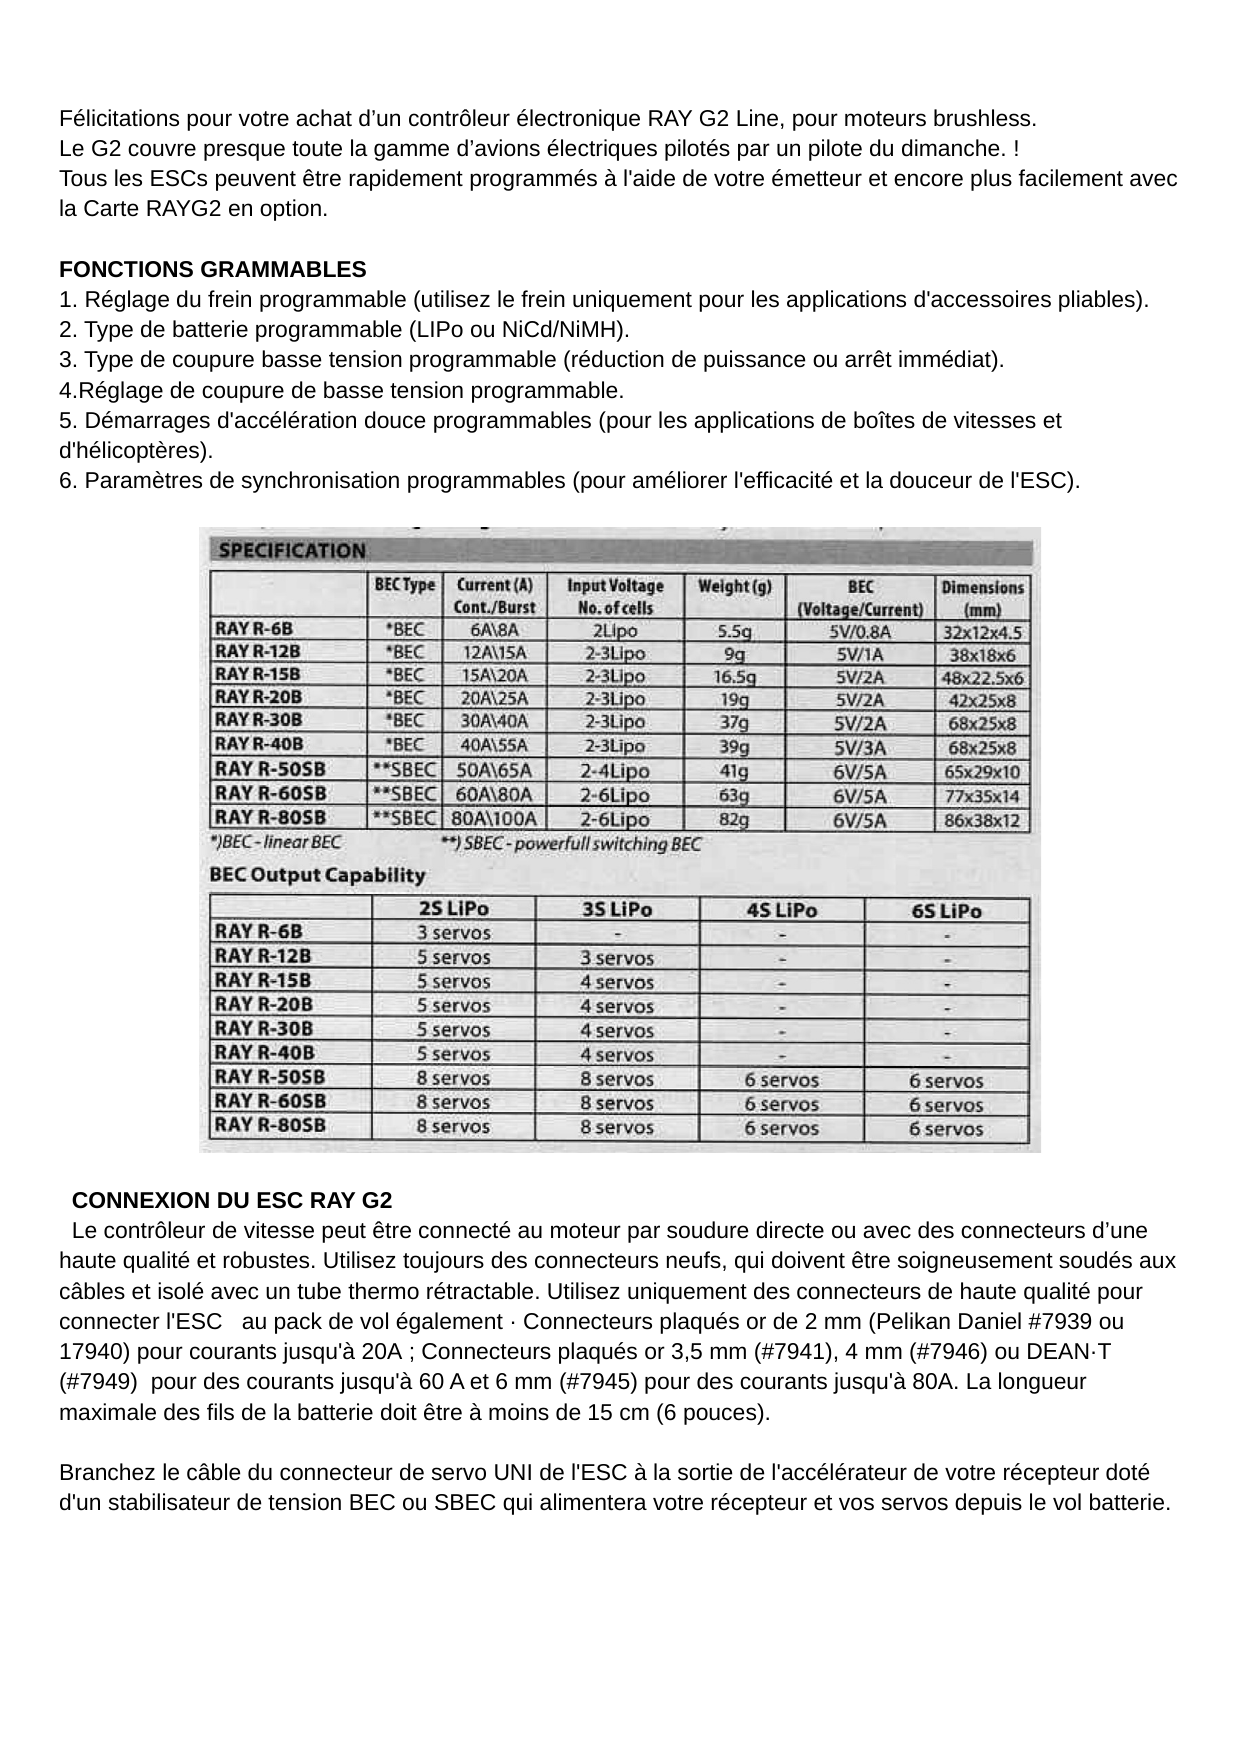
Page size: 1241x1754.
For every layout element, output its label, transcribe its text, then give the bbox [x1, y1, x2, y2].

text Tous les ESCs peuvent être rapidement programmés à l'aide de votre émetteur et encore plus facilement avec la Carte RAYG2 en option. [59, 165, 1181, 222]
text CONNEXION DU ESC RAY G2 [59, 1187, 1181, 1213]
text 6. Paramètres de synchronisation programmables (pour améliorer l'efficacité et la douceur de l'ESC). [59, 467, 1181, 494]
text 4.Réglage de coupure de basse tension programmable. [59, 377, 1181, 403]
text Le contrôleur de vitesse peut être connecté au moteur par soudure directe ou avec des connecteurs d’une haute qualité et robustes. Utilisez toujours des connecteurs neufs, qui doivent être soigneusement soudés aux câbles et isolé avec un tube thermo rétractable. Utilisez uniquement des connecteurs de haute qualité pour connecter l'ESC au pack de vol également · Connecteurs plaqués or de 2 mm (Pelikan Daniel #7939 ou 17940) pour courants jusqu'à 20A ; Connecteurs plaqués or 3,5 mm (#7941), 4 mm (#7946) ou DEAN·T (#7949) pour des courants jusqu'à 60 A et 6 mm (#7945) pour des courants jusqu'à 80A. La longueur maximale des fils de la batterie doit être à moins de 15 cm (6 pouces). [59, 1217, 1181, 1425]
text Branchez le câble du connecteur de servo UNI de l'ESC à la sortie de l'accélérateur de votre récepteur doté d'un stabilisateur de tension BEC ou SBEC qui alimentera votre récepteur et vos servos depuis le vol batterie. [59, 1459, 1181, 1516]
text Le G2 couvre presque toute la gamme d’avions électriques pilotés par un pilote du dimanche. ! [59, 135, 1181, 161]
text 2. Type de batterie programmable (LIPo ou NiCd/NiMH). [59, 316, 1181, 343]
text 3. Type de coupure basse tension programmable (réduction de puissance ou arrêt immédiat). [59, 346, 1181, 373]
text 1. Réglage du frein programmable (utilisez le frein uniquement pour les applications d'accessoires pliables). [59, 286, 1181, 312]
text FONCTIONS GRAMMABLES [59, 256, 1181, 282]
picture [199, 527, 1042, 1153]
text Félicitations pour votre achat d’un contrôleur électronique RAY G2 Line, pour moteurs brushless. [59, 105, 1181, 131]
text 5. Démarrages d'accélération douce programmables (pour les applications de boîtes de vitesses et d'hélicoptères). [59, 407, 1181, 463]
